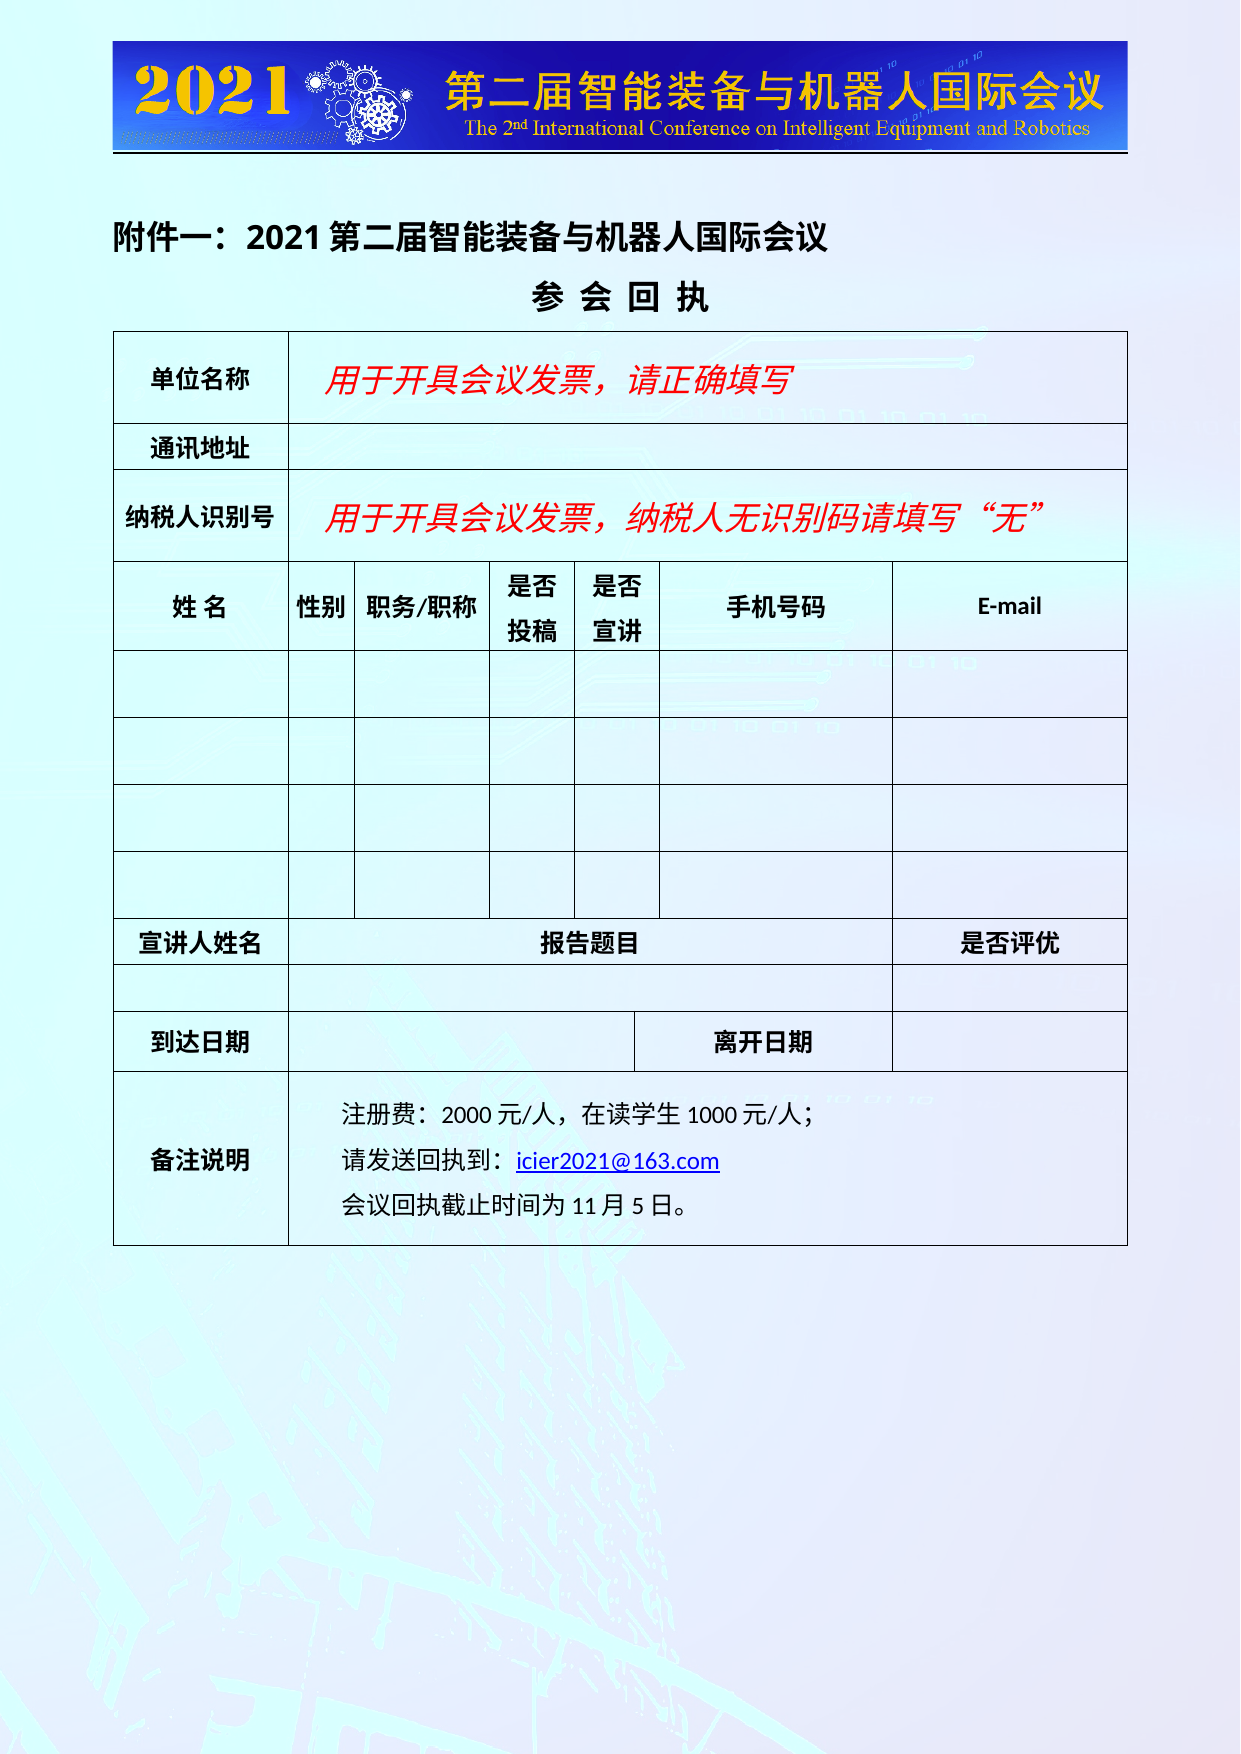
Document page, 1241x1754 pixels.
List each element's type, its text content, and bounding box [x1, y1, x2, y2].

table_header 用于开具会议发票，请正确填写 [289, 332, 1127, 423]
table_cell [355, 651, 489, 717]
table_cell [660, 852, 892, 918]
table_cell 是否 投稿 [490, 562, 574, 649]
table_cell 用于开具会议发票，纳税人无识别码请填写“无” [289, 470, 1127, 561]
table_cell [575, 785, 659, 851]
table_cell [893, 852, 1127, 918]
table_cell 姓 名 [114, 562, 288, 649]
table_cell 注册费：2000元/人，在读学生1000元/人； 请发送回执到：icier2021@163.com 会议回执截止时间为11月5日。 [289, 1072, 1127, 1245]
table_cell [575, 852, 659, 918]
table_cell [289, 424, 1127, 469]
table_cell [355, 785, 489, 851]
table_cell 到达日期 [114, 1012, 288, 1071]
table_cell [114, 651, 288, 717]
table_cell 纳税人识别号 [114, 470, 288, 561]
table_cell [575, 651, 659, 717]
table_cell [490, 852, 574, 918]
table_cell [660, 785, 892, 851]
table_cell 通讯地址 [114, 424, 288, 469]
table_cell [114, 718, 288, 784]
table_cell [893, 965, 1127, 1011]
table_cell [289, 718, 354, 784]
table_cell [490, 718, 574, 784]
table_cell [575, 718, 659, 784]
table_cell [893, 785, 1127, 851]
table_cell 离开日期 [635, 1012, 892, 1071]
table_cell [289, 785, 354, 851]
table_cell [289, 965, 892, 1011]
table_cell [490, 651, 574, 717]
table_cell [289, 1012, 634, 1071]
table_cell [660, 718, 892, 784]
table_cell 性别 [289, 562, 354, 649]
table_cell [490, 785, 574, 851]
table_cell [114, 785, 288, 851]
table_cell 报告题目 [289, 919, 892, 964]
table_cell 宣讲人姓名 [114, 919, 288, 964]
picture [112, 41, 1128, 150]
text 参 会 回 执 [112, 271, 1128, 319]
table_cell 手机号码 [660, 562, 892, 649]
table_cell 备注说明 [114, 1072, 288, 1245]
table_cell 是否 宣讲 [575, 562, 659, 649]
table_cell [893, 651, 1127, 717]
table_cell [355, 852, 489, 918]
table_cell [114, 852, 288, 918]
table_cell [893, 1012, 1127, 1071]
table_cell [893, 718, 1127, 784]
table_header 单位名称 [114, 332, 288, 423]
table_cell 是否评优 [893, 919, 1127, 964]
table_cell [114, 965, 288, 1011]
text 附件一：2021第二届智能装备与机器人国际会议 [112, 211, 1128, 259]
table_cell [289, 651, 354, 717]
table_cell [355, 718, 489, 784]
table_cell [660, 651, 892, 717]
table_cell 职务/职称 [355, 562, 489, 649]
table_cell E-mail [893, 562, 1127, 649]
table_cell [289, 852, 354, 918]
